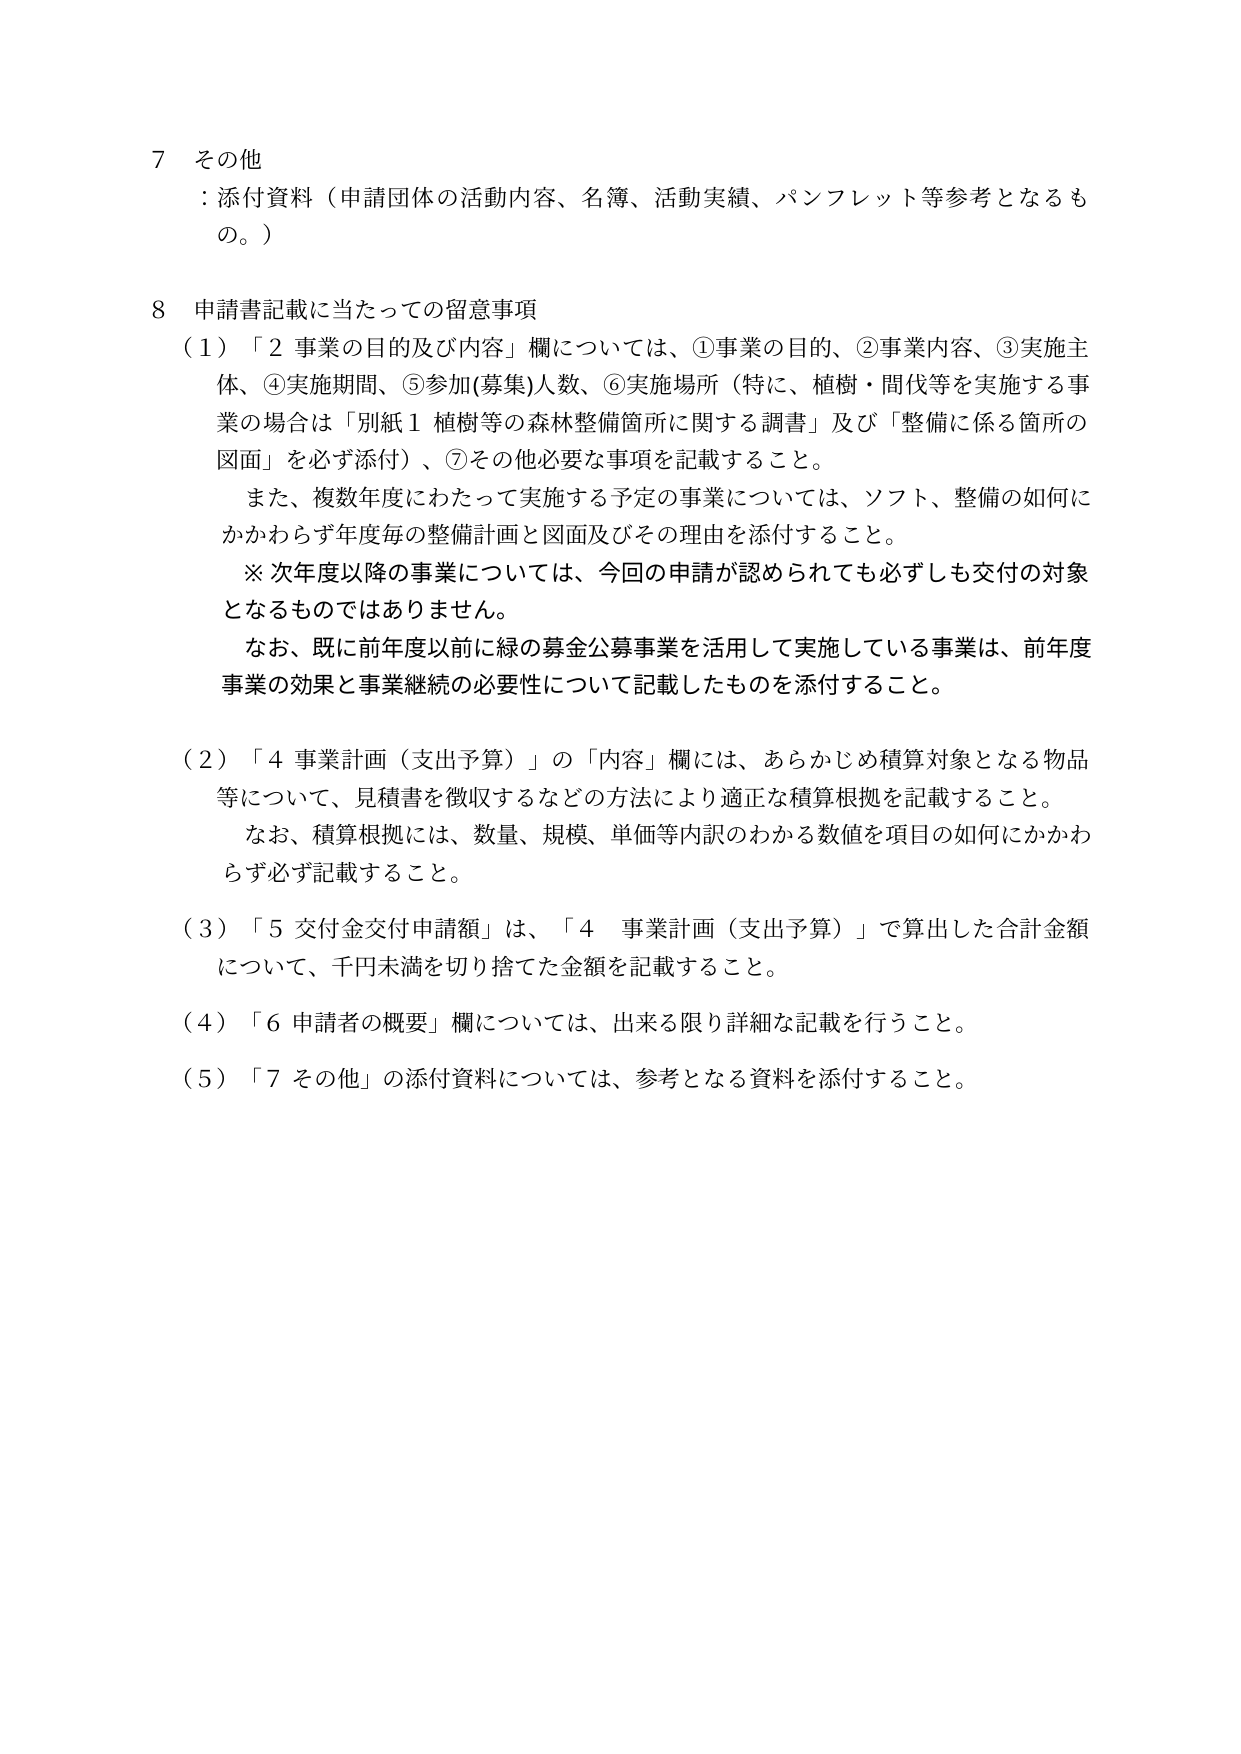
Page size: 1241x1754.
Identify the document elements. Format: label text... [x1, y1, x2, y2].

text なお、既に前年度以前に緑の募金公募事業を活用して実施している事業は、前年度事業の効果と事業継続の必要性について記載したものを添付すること。 [221, 628, 1092, 703]
text ※ 次年度以降の事業については、今回の申請が認められても必ずしも交付の対象となるものではありません。 [221, 553, 1092, 628]
text （５）「７ その他」の添付資料については、参考となる資料を添付すること。 [148, 1059, 1092, 1096]
text （２）「４ 事業計画（支出予算）」の「内容」欄には、あらかじめ積算対象となる物品等について、見積書を徴収するなどの方法により適正な積算根拠を記載すること。 [171, 740, 1092, 815]
text なお、積算根拠には、数量、規模、単価等内訳のわかる数値を項目の如何にかかわらず必ず記載すること。 [221, 815, 1092, 890]
text ８ 申請書記載に当たっての留意事項 [148, 290, 1092, 328]
text （１）「２ 事業の目的及び内容」欄については、①事業の目的、②事業内容、③実施主体、④実施期間、⑤参加(募集)人数、⑥実施場所（特に、植樹・間伐等を実施する事業の場合は「別紙１ 植樹等の森林整備箇所に関する調書」及び「整備に係る箇所の図面」を必ず添付）、⑦その他必要な事項を記載すること。 [171, 328, 1092, 478]
text ：添付資料（申請団体の活動内容、名簿、活動実績、パンフレット等参考となるもの。） [193, 178, 1092, 253]
text ７ その他 [148, 140, 1092, 178]
text また、複数年度にわたって実施する予定の事業については、ソフト、整備の如何にかかわらず年度毎の整備計画と図面及びその理由を添付すること。 [221, 478, 1092, 553]
text （４）「６ 申請者の概要」欄については、出来る限り詳細な記載を行うこと。 [148, 1003, 1092, 1040]
text （３）「５ 交付金交付申請額」は、「４ 事業計画（支出予算）」で算出した合計金額について、千円未満を切り捨てた金額を記載すること。 [171, 909, 1092, 984]
